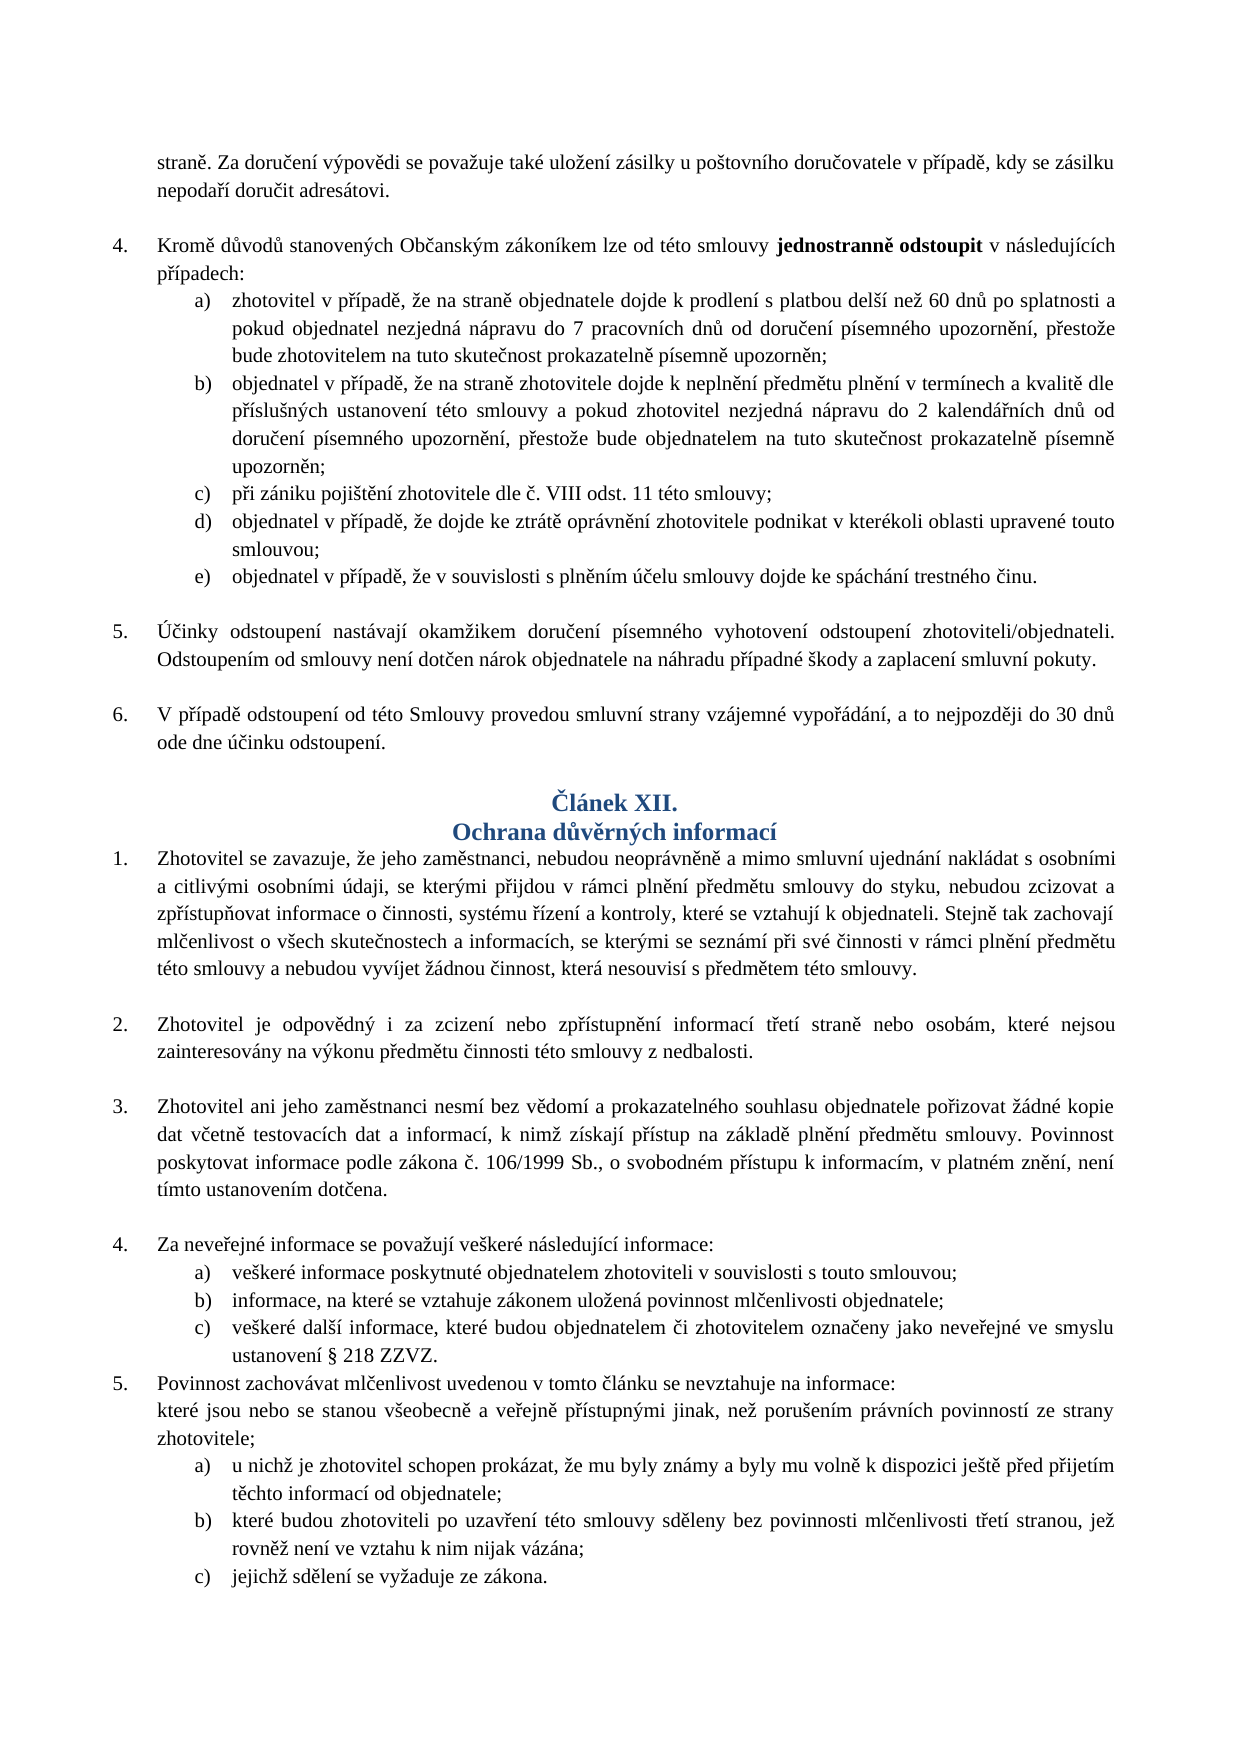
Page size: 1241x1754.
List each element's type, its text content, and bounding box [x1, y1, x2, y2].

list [112, 150, 1116, 202]
subtitle Článek XII. [112, 788, 1116, 817]
list Zhotovitel je odpovědný i za zcizení nebo zpřístupnění informací třetí straně nebo osobám, které nejsou zainteresovány na výkonu předmětu činnosti této smlouvy z nedbalosti. [112, 1012, 1116, 1063]
list které jsou nebo se stanou všeobecně a veřejně přístupnými jinak, než porušením právních povinností ze strany zhotovitele; [157, 1398, 1116, 1450]
list Kromě důvodů stanovených Občanským zákoníkem lze od této smlouvy jednostranně odstoupit v následujících případech: [112, 233, 1116, 284]
list u nichž je zhotovitel schopen prokázat, že mu byly známy a byly mu volně k dispozici ještě před přijetím těchto informací od objednatele; [194, 1453, 1116, 1505]
list V případě odstoupení od této Smlouvy provedou smluvní strany vzájemné vypořádání, a to nejpozději do 30 dnů ode dne účinku odstoupení. [112, 702, 1116, 754]
text Ochrana důvěrných informací [112, 817, 1116, 846]
list které budou zhotoviteli po uzavření této smlouvy sděleny bez povinnosti mlčenlivosti třetí stranou, jež rovněž není ve vztahu k nim nijak vázána; [194, 1508, 1116, 1560]
list objednatel v případě, že na straně zhotovitele dojde k neplnění předmětu plnění v termínech a kvalitě dle příslušných ustanovení této smlouvy a pokud zhotovitel nezjedná nápravu do 2 kalendářních dnů od doručení písemného upozornění, přestože bude objednatelem na tuto skutečnost prokazatelně písemně upozorněn; [194, 371, 1116, 478]
list veškeré další informace, které budou objednatelem či zhotovitelem označeny jako neveřejné ve smyslu ustanovení § 218 ZZVZ. [194, 1315, 1116, 1367]
list Účinky odstoupení nastávají okamžikem doručení písemného vyhotovení odstoupení zhotoviteli/objednateli. Odstoupením od smlouvy není dotčen nárok objednatele na náhradu případné škody a zaplacení smluvní pokuty. [112, 619, 1116, 671]
list Zhotovitel se zavazuje, že jeho zaměstnanci, nebudou neoprávněně a mimo smluvní ujednání nakládat s osobními a citlivými osobními údaji, se kterými přijdou v rámci plnění předmětu smlouvy do styku, nebudou zcizovat a zpřístupňovat informace o činnosti, systému řízení a kontroly, které se vztahují k objednateli. Stejně tak zachovají mlčenlivost o všech skutečnostech a informacích, se kterými se seznámí při své činnosti v rámci plnění předmětu této smlouvy a nebudou vyvíjet žádnou činnost, která nesouvisí s předmětem této smlouvy. [112, 846, 1116, 980]
list Za neveřejné informace se považují veškeré následující informace: [112, 1232, 1116, 1256]
list při zániku pojištění zhotovitele dle č. VIII odst. 11 této smlouvy; [194, 481, 1116, 505]
list Povinnost zachovávat mlčenlivost uvedenou v tomto článku se nevztahuje na informace: [112, 1370, 1116, 1394]
list veškeré informace poskytnuté objednatelem zhotoviteli v souvislosti s touto smlouvou; [194, 1260, 1116, 1284]
list objednatel v případě, že v souvislosti s plněním účelu smlouvy dojde ke spáchání trestného činu. [194, 564, 1116, 588]
list zhotovitel v případě, že na straně objednatele dojde k prodlení s platbou delší než 60 dnů po splatnosti a pokud objednatel nezjedná nápravu do 7 pracovních dnů od doručení písemného upozornění, přestože bude zhotovitelem na tuto skutečnost prokazatelně písemně upozorněn; [194, 288, 1116, 367]
list objednatel v případě, že dojde ke ztrátě oprávnění zhotovitele podnikat v kterékoli oblasti upravené touto smlouvou; [194, 509, 1116, 561]
list informace, na které se vztahuje zákonem uložená povinnost mlčenlivosti objednatele; [194, 1288, 1116, 1312]
list jejichž sdělení se vyžaduje ze zákona. [194, 1564, 1116, 1588]
list Zhotovitel ani jeho zaměstnanci nesmí bez vědomí a prokazatelného souhlasu objednatele pořizovat žádné kopie dat včetně testovacích dat a informací, k nimž získají přístup na základě plnění předmětu smlouvy. Povinnost poskytovat informace podle zákona č. 106/1999 Sb., o svobodném přístupu k informacím, v platném znění, není tímto ustanovením dotčena. [112, 1094, 1116, 1201]
